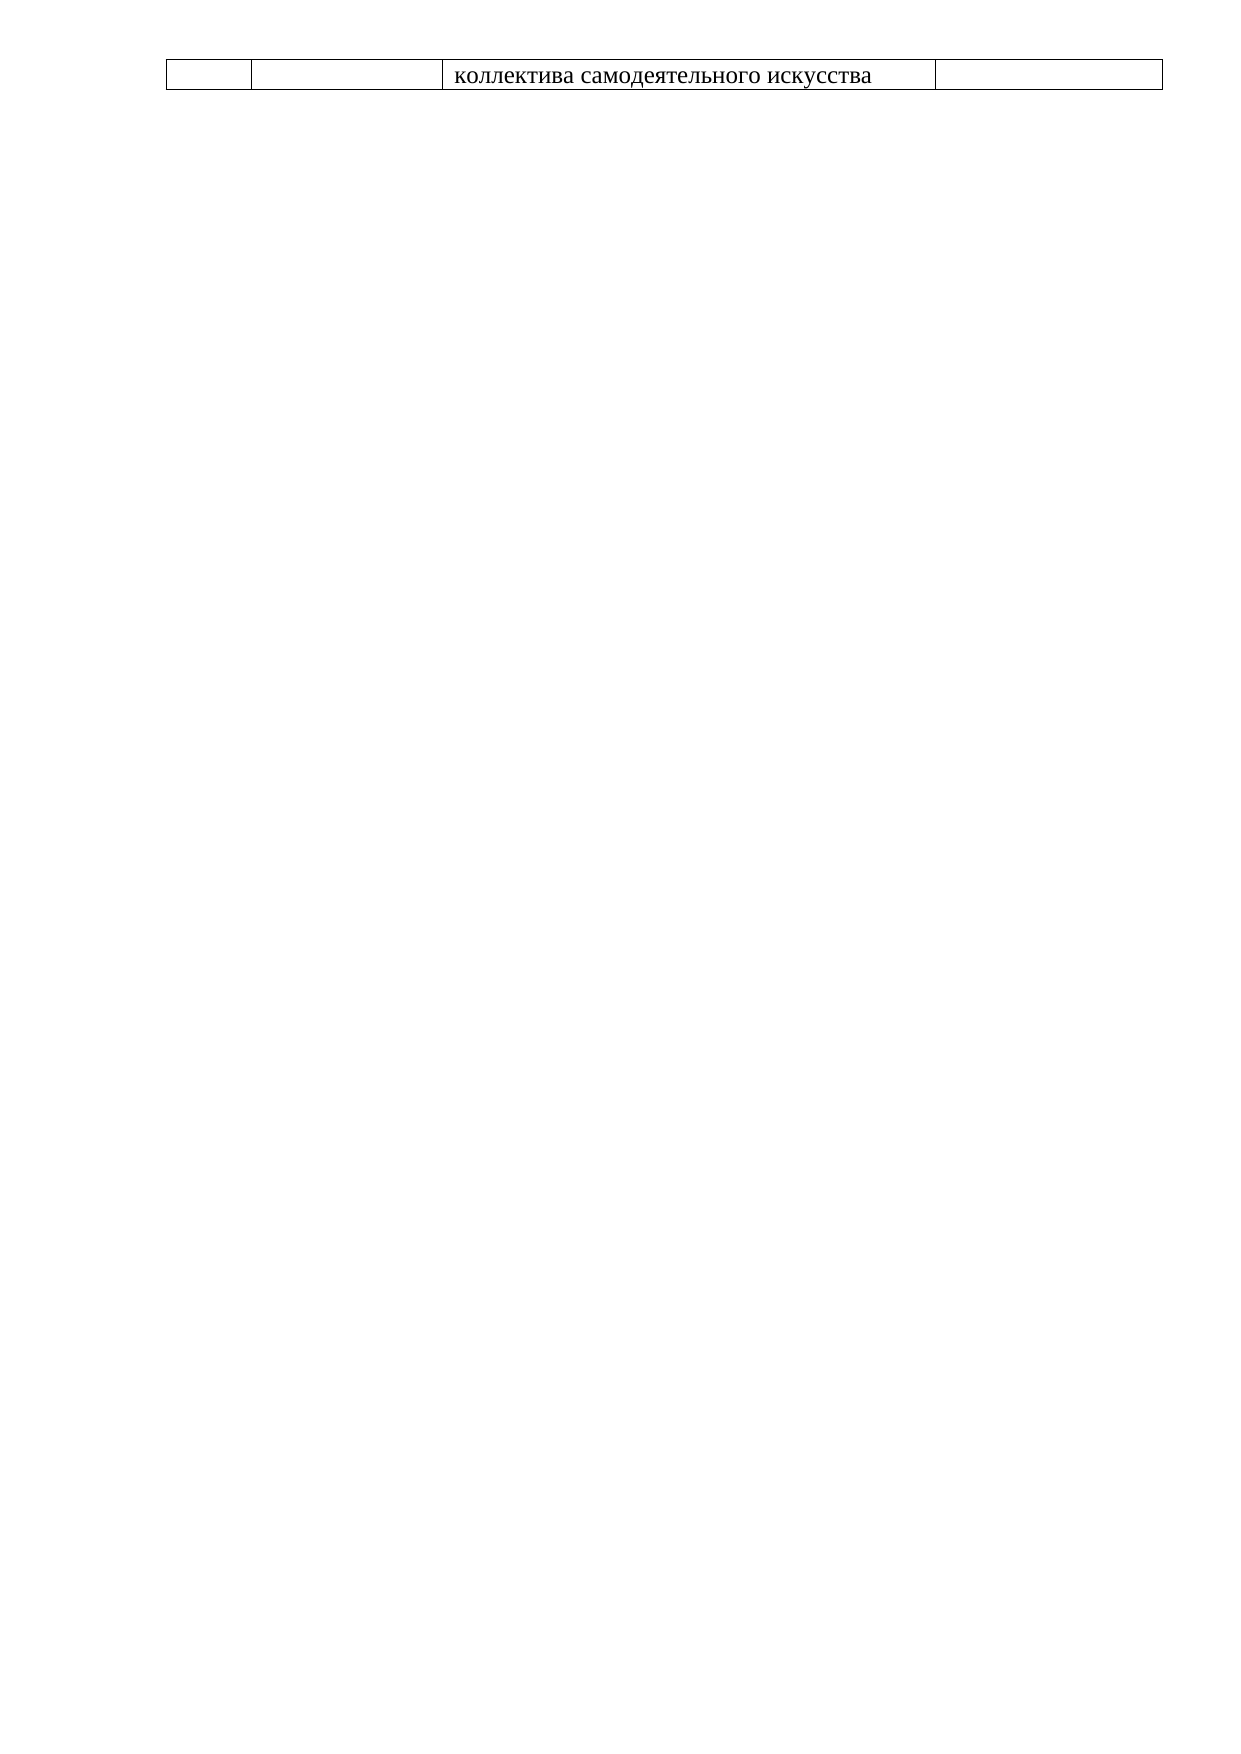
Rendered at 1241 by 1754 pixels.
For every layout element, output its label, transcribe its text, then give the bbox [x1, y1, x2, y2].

table_cell [167, 60, 251, 89]
table_cell 13228,80 [936, 60, 1162, 89]
table_cell [252, 60, 442, 89]
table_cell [443, 60, 935, 89]
